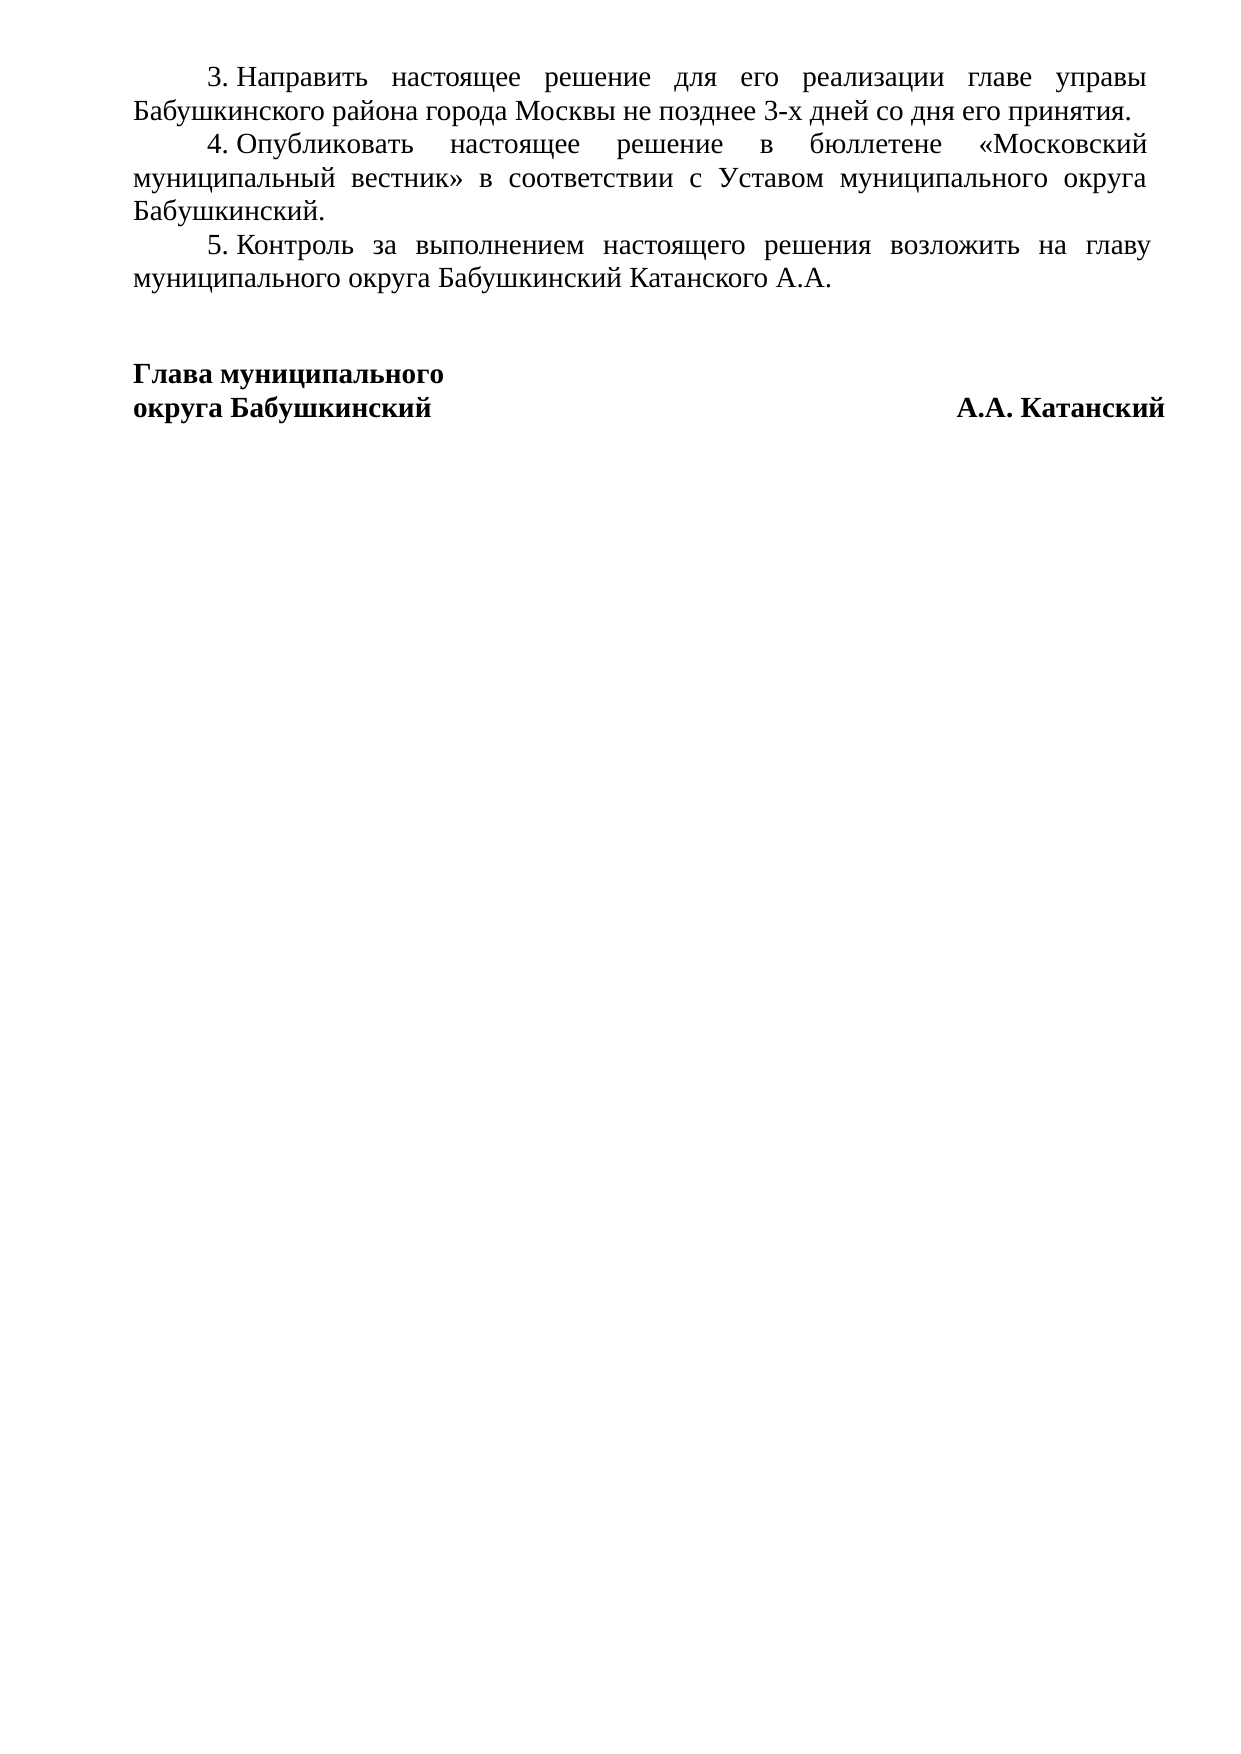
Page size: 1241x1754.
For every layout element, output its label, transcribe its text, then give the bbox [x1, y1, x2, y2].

text Глава муниципального [133, 356, 1196, 390]
list 3. Направить настоящее решение для его реализации главе управы Бабушкинского района города Москвы не позднее 3-х дней со дня его принятия. [133, 59, 1148, 126]
text округа Бабушкинский А.А. Катанский [133, 390, 1196, 423]
list 5. Контроль за выполнением настоящего решения возложить на главу муниципального округа Бабушкинский Катанского А.А. [133, 227, 1152, 294]
text 4. Опубликовать настоящее решение в бюллетене «Московский муниципальный вестник» в соответствии с Уставом муниципального округа Бабушкинский. [133, 126, 1148, 227]
